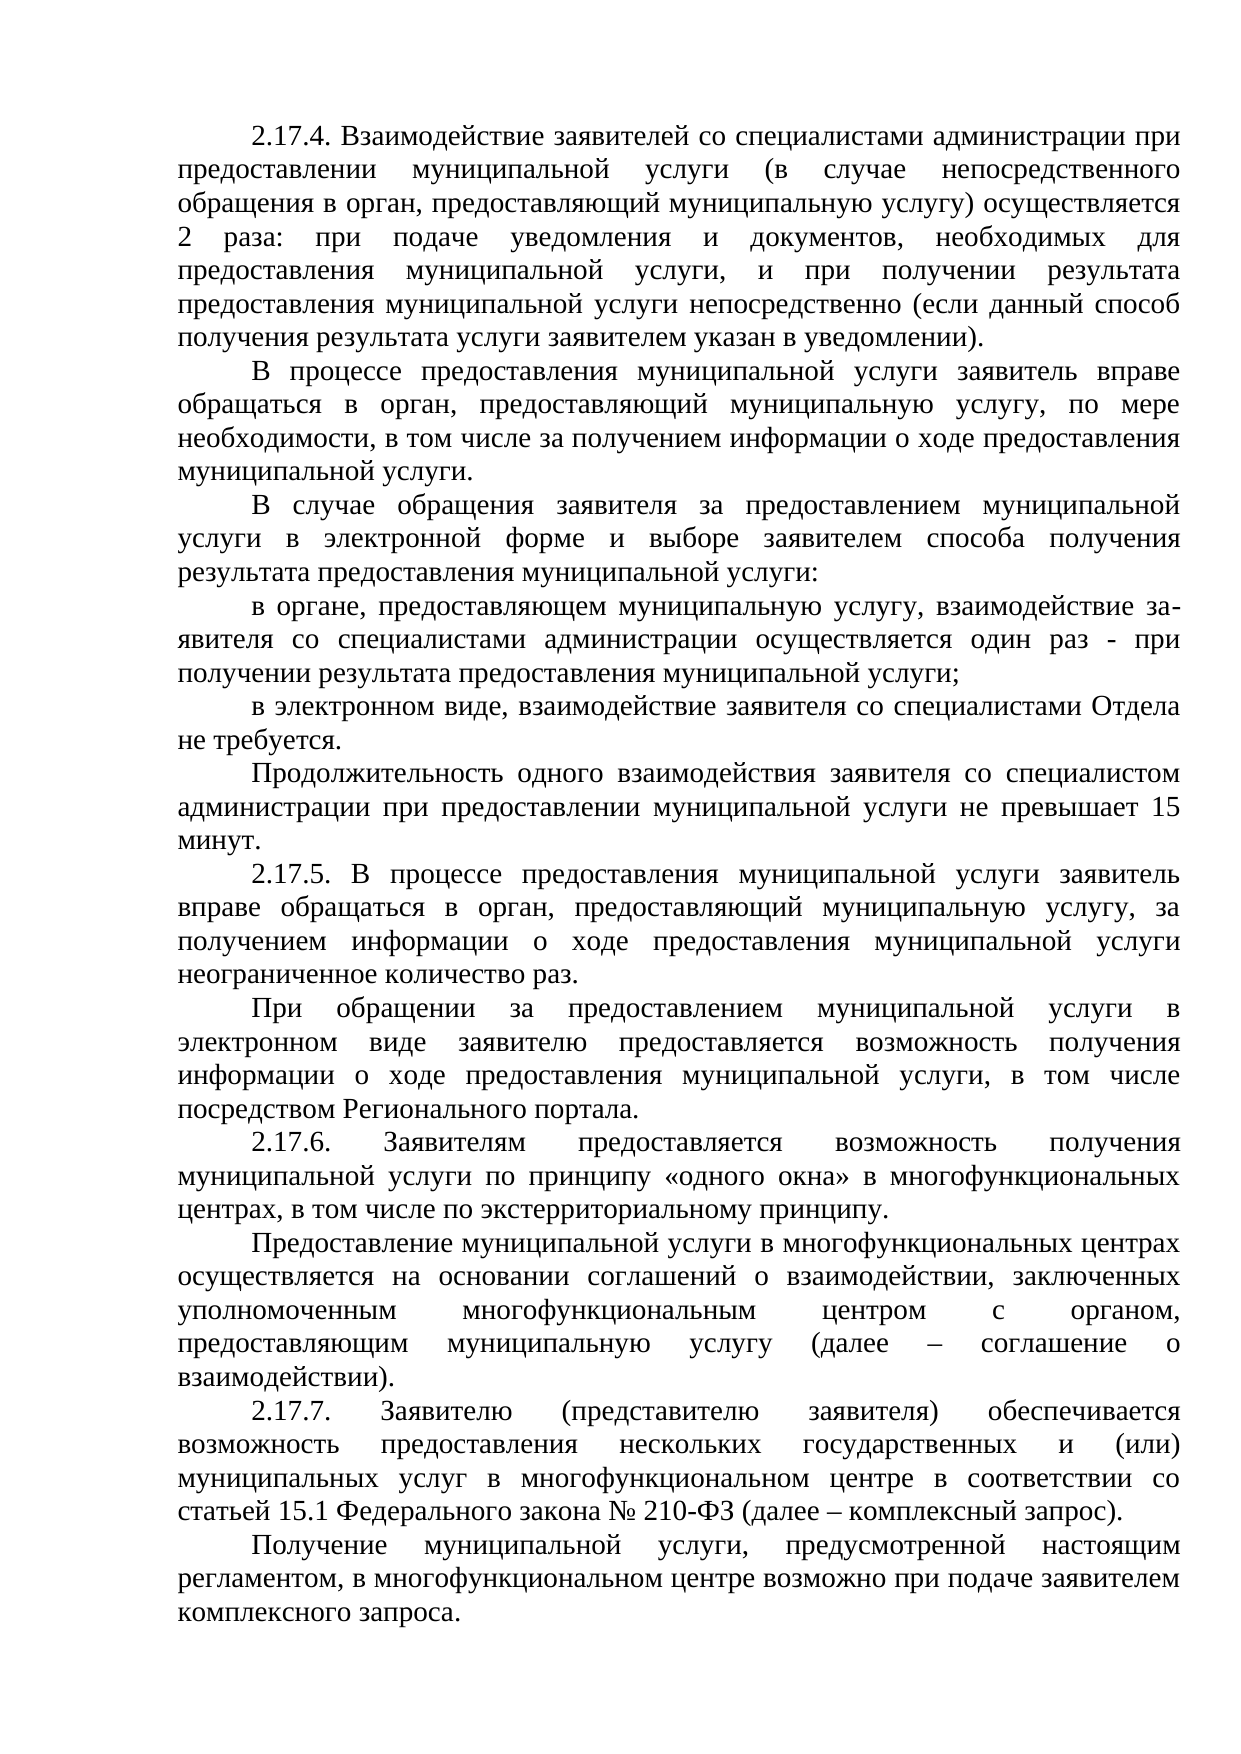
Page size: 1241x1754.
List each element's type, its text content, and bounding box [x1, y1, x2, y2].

text 2.17.7. Заявителю (представителю заявителя) обеспечивается возможность предоставления нескольких государственных и (или) муниципальных услуг в многофункциональном центре в соответствии со статьей 15.1 Федерального закона № 210-ФЗ (далее – комплексный запрос). [177, 1393, 1181, 1527]
text При обращении за предоставлением муниципальной услуги в электронном виде заявителю предоставляется возможность получения информации о ходе предоставления муниципальной услуги, в том числе посредством Регионального портала. [177, 990, 1181, 1124]
text в электронном виде, взаимодействие заявителя со специалистами Отдела не требуется. [177, 688, 1181, 755]
text 2.17.5. В процессе предоставления муниципальной услуги заявитель вправе обращаться в орган, предоставляющий муниципальную услугу, за получением информации о ходе предоставления муниципальной услуги неограниченное количество раз. [177, 856, 1181, 990]
text В случае обращения заявителя за предоставлением муниципальной услуги в электронной форме и выборе заявителем способа получения результата предоставления муниципальной услуги: [177, 487, 1181, 588]
text 2.17.6. Заявителям предоставляется возможность получения муниципальной услуги по принципу «одного окна» в многофункциональных центрах, в том числе по экстерриториальному принципу. [177, 1124, 1181, 1225]
text В процессе предоставления муниципальной услуги заявитель вправе обращаться в орган, предоставляющий муниципальную услугу, по мере необходимости, в том числе за получением информации о ходе предоставления муниципальной услуги. [177, 353, 1181, 487]
text в органе, предоставляющем муниципальную услугу, взаимодействие заявителя со специалистами администрации осуществляется один раз - при получении результата предоставления муниципальной услуги; [177, 588, 1181, 688]
text Предоставление муниципальной услуги в многофункциональных центрах осуществляется на основании соглашений о взаимодействии, заключенных уполномоченным многофункциональным центром с органом, предоставляющим муниципальную услугу (далее – соглашение о взаимодействии). [177, 1225, 1181, 1393]
text Получение муниципальной услуги, предусмотренной настоящим регламентом, в многофункциональном центре возможно при подаче заявителем комплексного запроса. [177, 1527, 1181, 1627]
text 2.17.4. Взаимодействие заявителей со специалистами администрации при предоставлении муниципальной услуги (в случае непосредственного обращения в орган, предоставляющий муниципальную услугу) осуществляется 2 раза: при подаче уведомления и документов, необходимых для предоставления муниципальной услуги, и при получении результата предоставления муниципальной услуги непосредственно (если данный способ получения результата услуги заявителем указан в уведомлении). [177, 118, 1181, 353]
text Продолжительность одного взаимодействия заявителя со специалистом администрации при предоставлении муниципальной услуги не превышает 15 минут. [177, 755, 1181, 856]
